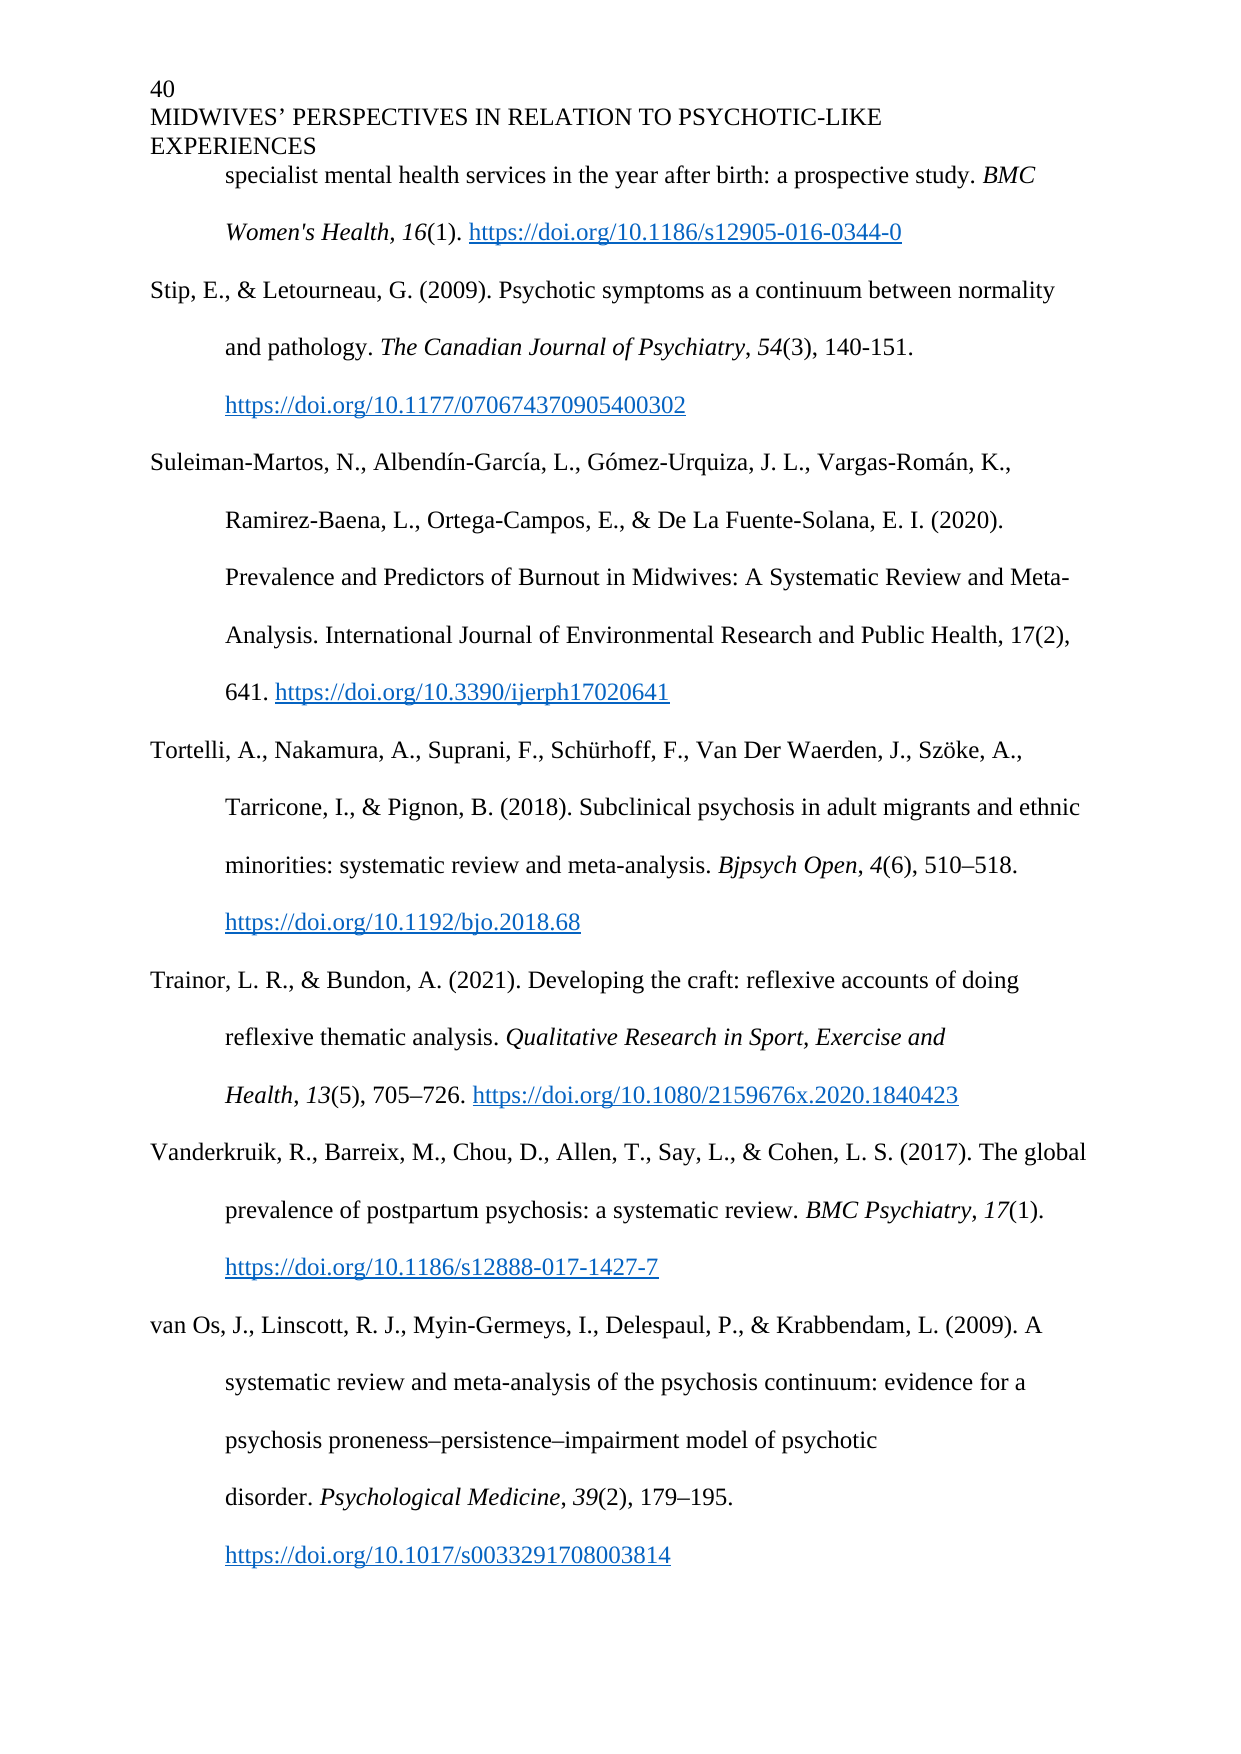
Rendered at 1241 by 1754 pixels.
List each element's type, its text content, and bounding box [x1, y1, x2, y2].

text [150, 160, 1090, 246]
text Trainor, L. R., & Bundon, A. (2021). Developing the craft: reflexive accounts of doing reflexive thematic analysis. Qualitative Research in Sport, Exercise and Health, 13(5), 705–726. https://doi.org/10.1080/2159676x.2020.1840423 [150, 965, 1090, 1109]
text Stip, E., & Letourneau, G. (2009). Psychotic symptoms as a continuum between normality and pathology. The Canadian Journal of Psychiatry, 54(3), 140-151. https://doi.org/10.1177/070674370905400302 [150, 275, 1090, 419]
text Tortelli, A., Nakamura, A., Suprani, F., Schürhoff, F., Van Der Waerden, J., Szöke, A., Tarricone, I., & Pignon, B. (2018). Subclinical psychosis in adult migrants and ethnic minorities: systematic review and meta-analysis. Bjpsych Open, 4(6), 510–518. https://doi.org/10.1192/bjo.2018.68 [150, 735, 1090, 936]
text Suleiman-Martos, N., Albendín-García, L., Gómez-Urquiza, J. L., Vargas-Román, K., Ramirez-Baena, L., Ortega-Campos, E., & De La Fuente-Solana, E. I. (2020). Prevalence and Predictors of Burnout in Midwives: A Systematic Review and Meta-Analysis. International Journal of Environmental Research and Public Health, 17(2), 641. https://doi.org/10.3390/ijerph17020641 [150, 447, 1090, 706]
text Vanderkruik, R., Barreix, M., Chou, D., Allen, T., Say, L., & Cohen, L. S. (2017). The global prevalence of postpartum psychosis: a systematic review. BMC Psychiatry, 17(1). https://doi.org/10.1186/s12888-017-1427-7 [150, 1137, 1090, 1281]
text van Os, J., Linscott, R. J., Myin-Germeys, I., Delespaul, P., & Krabbendam, L. (2009). A systematic review and meta-analysis of the psychosis continuum: evidence for a psychosis proneness–persistence–impairment model of psychotic disorder. Psychological Medicine, 39(2), 179–195. https://doi.org/10.1017/s0033291708003814 [150, 1310, 1090, 1569]
